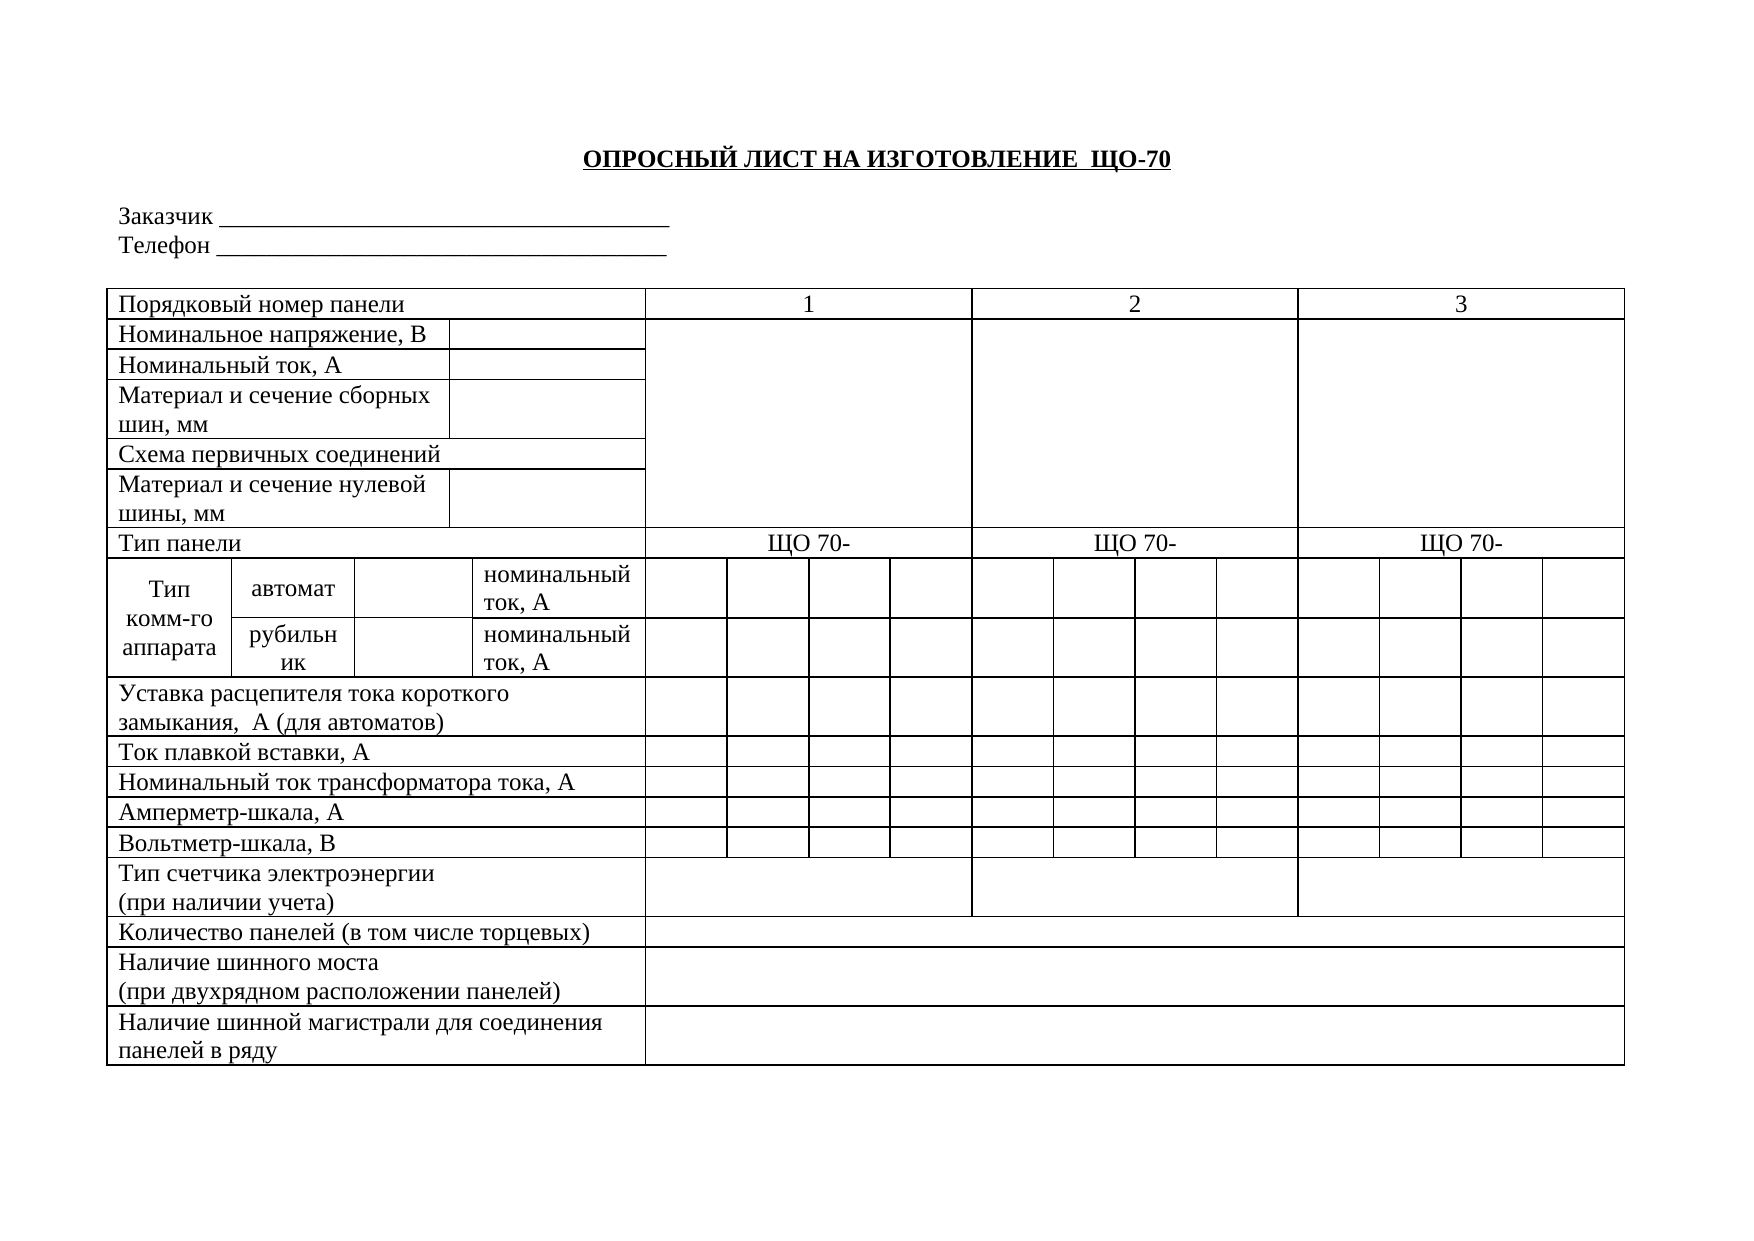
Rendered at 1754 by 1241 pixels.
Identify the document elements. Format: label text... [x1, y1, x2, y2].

table_cell [646, 948, 1624, 1005]
table_cell [891, 559, 971, 617]
table_cell [810, 737, 889, 766]
table_cell [728, 619, 808, 676]
table_cell [1136, 737, 1216, 766]
table_cell [973, 828, 1053, 857]
table_cell [355, 618, 472, 676]
table_cell Тип панели [108, 528, 645, 557]
table_cell [973, 320, 1297, 527]
table_cell [646, 858, 971, 916]
subtitle Заказчик ____________________________________ [118, 201, 1636, 230]
table_cell [1462, 619, 1542, 676]
table_cell [1217, 678, 1297, 735]
table_cell [728, 798, 808, 826]
table_cell ЩО 70- [973, 528, 1297, 557]
table_cell [1054, 767, 1134, 796]
table_cell [810, 798, 889, 826]
table_cell [1299, 559, 1379, 617]
table_cell [1299, 858, 1624, 916]
table_cell [1299, 767, 1379, 796]
table_cell номинальный ток, А [473, 619, 645, 676]
table_cell [1299, 619, 1379, 676]
table_cell [1217, 767, 1297, 796]
table_cell [646, 559, 726, 617]
table_cell [646, 619, 726, 676]
table_cell [1462, 798, 1542, 826]
table_cell автомат [232, 559, 354, 617]
table_cell [450, 380, 645, 437]
table_cell [810, 559, 889, 617]
table_cell [1054, 737, 1134, 766]
table_cell рубильник [232, 618, 354, 676]
table_cell ЩО 70- [1299, 528, 1624, 557]
table_cell [1136, 678, 1216, 735]
table_cell [973, 678, 1053, 735]
table_cell [810, 828, 889, 857]
table_cell [1054, 559, 1134, 617]
table_cell [1299, 798, 1379, 826]
table_cell [1217, 828, 1297, 857]
table_cell [1462, 828, 1542, 857]
table_cell [1054, 798, 1134, 826]
table_cell [646, 678, 726, 735]
table_cell [1299, 320, 1624, 527]
table_cell [1380, 798, 1460, 826]
table_cell [1217, 559, 1297, 617]
table_cell [450, 470, 645, 527]
table_cell [1299, 678, 1379, 735]
table_cell Материал и сечение сборных шин, мм [108, 380, 449, 437]
table_cell [891, 767, 971, 796]
table_cell Количество панелей (в том числе торцевых) [108, 917, 645, 946]
table_cell [1054, 678, 1134, 735]
table_cell [973, 559, 1053, 617]
table_cell [973, 858, 1297, 916]
table_cell Амперметр-шкала, А [108, 798, 645, 826]
table_cell [1543, 767, 1624, 796]
table_cell [1543, 559, 1624, 617]
table_cell Материал и сечение нулевой шины, мм [108, 470, 449, 527]
table_cell [1380, 828, 1460, 857]
table_cell [728, 678, 808, 735]
table_cell [1462, 767, 1542, 796]
table_cell [1380, 678, 1460, 735]
table_cell [1380, 559, 1460, 617]
table_cell Схема первичных соединений [108, 439, 645, 468]
table_header 2 [973, 289, 1297, 318]
table_cell [1380, 737, 1460, 766]
table_cell Тип комм-го аппарата [108, 559, 231, 676]
table_cell [450, 320, 645, 348]
table_cell Ток плавкой вставки, А [108, 737, 645, 766]
table_cell [1462, 559, 1542, 617]
table_cell Вольтметр-шкала, В [108, 828, 645, 857]
table_cell [891, 619, 971, 676]
table_cell [1543, 619, 1624, 676]
table_cell [646, 320, 971, 527]
table_cell [973, 619, 1053, 676]
table_cell [810, 678, 889, 735]
table_cell [1136, 559, 1216, 617]
table_header 3 [1299, 289, 1624, 318]
table_cell [728, 737, 808, 766]
table_cell [891, 678, 971, 735]
table_cell Тип счетчика электроэнергии (при наличии учета) [108, 858, 645, 916]
table_cell [1054, 619, 1134, 676]
table_cell [1543, 828, 1624, 857]
table_cell [973, 737, 1053, 766]
table_cell [646, 737, 726, 766]
subtitle ОПРОСНЫЙ ЛИСТ НА ИЗГОТОВЛЕНИЕ ЩО-70 [118, 144, 1636, 172]
table_cell Номинальное напряжение, В [108, 320, 449, 348]
table_cell [810, 619, 889, 676]
table_cell [1217, 619, 1297, 676]
table_cell [1136, 767, 1216, 796]
table_header 1 [646, 289, 971, 318]
table_cell Уставка расцепителя тока короткого замыкания, А (для автоматов) [108, 678, 645, 735]
table_cell [646, 798, 726, 826]
table_cell [1462, 737, 1542, 766]
table_cell [1380, 767, 1460, 796]
table_cell [810, 767, 889, 796]
table_cell Номинальный ток, А [108, 350, 449, 378]
table_cell [1136, 828, 1216, 857]
table_cell [891, 798, 971, 826]
table_cell [891, 828, 971, 857]
table_cell [728, 559, 808, 617]
table_cell [1299, 828, 1379, 857]
table_cell [1543, 798, 1624, 826]
text Телефон ____________________________________ [118, 230, 1636, 259]
table_cell [646, 828, 726, 857]
table_cell Наличие шинной магистрали для соединения панелей в ряду [108, 1007, 645, 1064]
table_cell [728, 767, 808, 796]
table_cell [728, 828, 808, 857]
table_cell [1217, 798, 1297, 826]
table_cell Наличие шинного моста (при двухрядном расположении панелей) [108, 948, 645, 1005]
table_cell [1217, 737, 1297, 766]
table_cell [973, 767, 1053, 796]
table_cell [1380, 619, 1460, 676]
table_cell [646, 1007, 1624, 1064]
table_cell номинальный ток, А [473, 559, 645, 617]
table_cell [646, 917, 1624, 946]
table_cell [355, 559, 472, 617]
table_cell [1054, 828, 1134, 857]
table_cell [1136, 619, 1216, 676]
table_cell [1543, 737, 1624, 766]
table_cell [1299, 737, 1379, 766]
table_cell [1136, 798, 1216, 826]
table_cell [891, 737, 971, 766]
table_cell [450, 350, 645, 378]
table_cell ЩО 70- [646, 528, 971, 557]
table_cell [1543, 678, 1624, 735]
table_cell [646, 767, 726, 796]
table_cell [1462, 678, 1542, 735]
table_cell Номинальный ток трансформатора тока, А [108, 767, 645, 796]
table_header Порядковый номер панели [108, 289, 645, 318]
table_cell [973, 798, 1053, 826]
